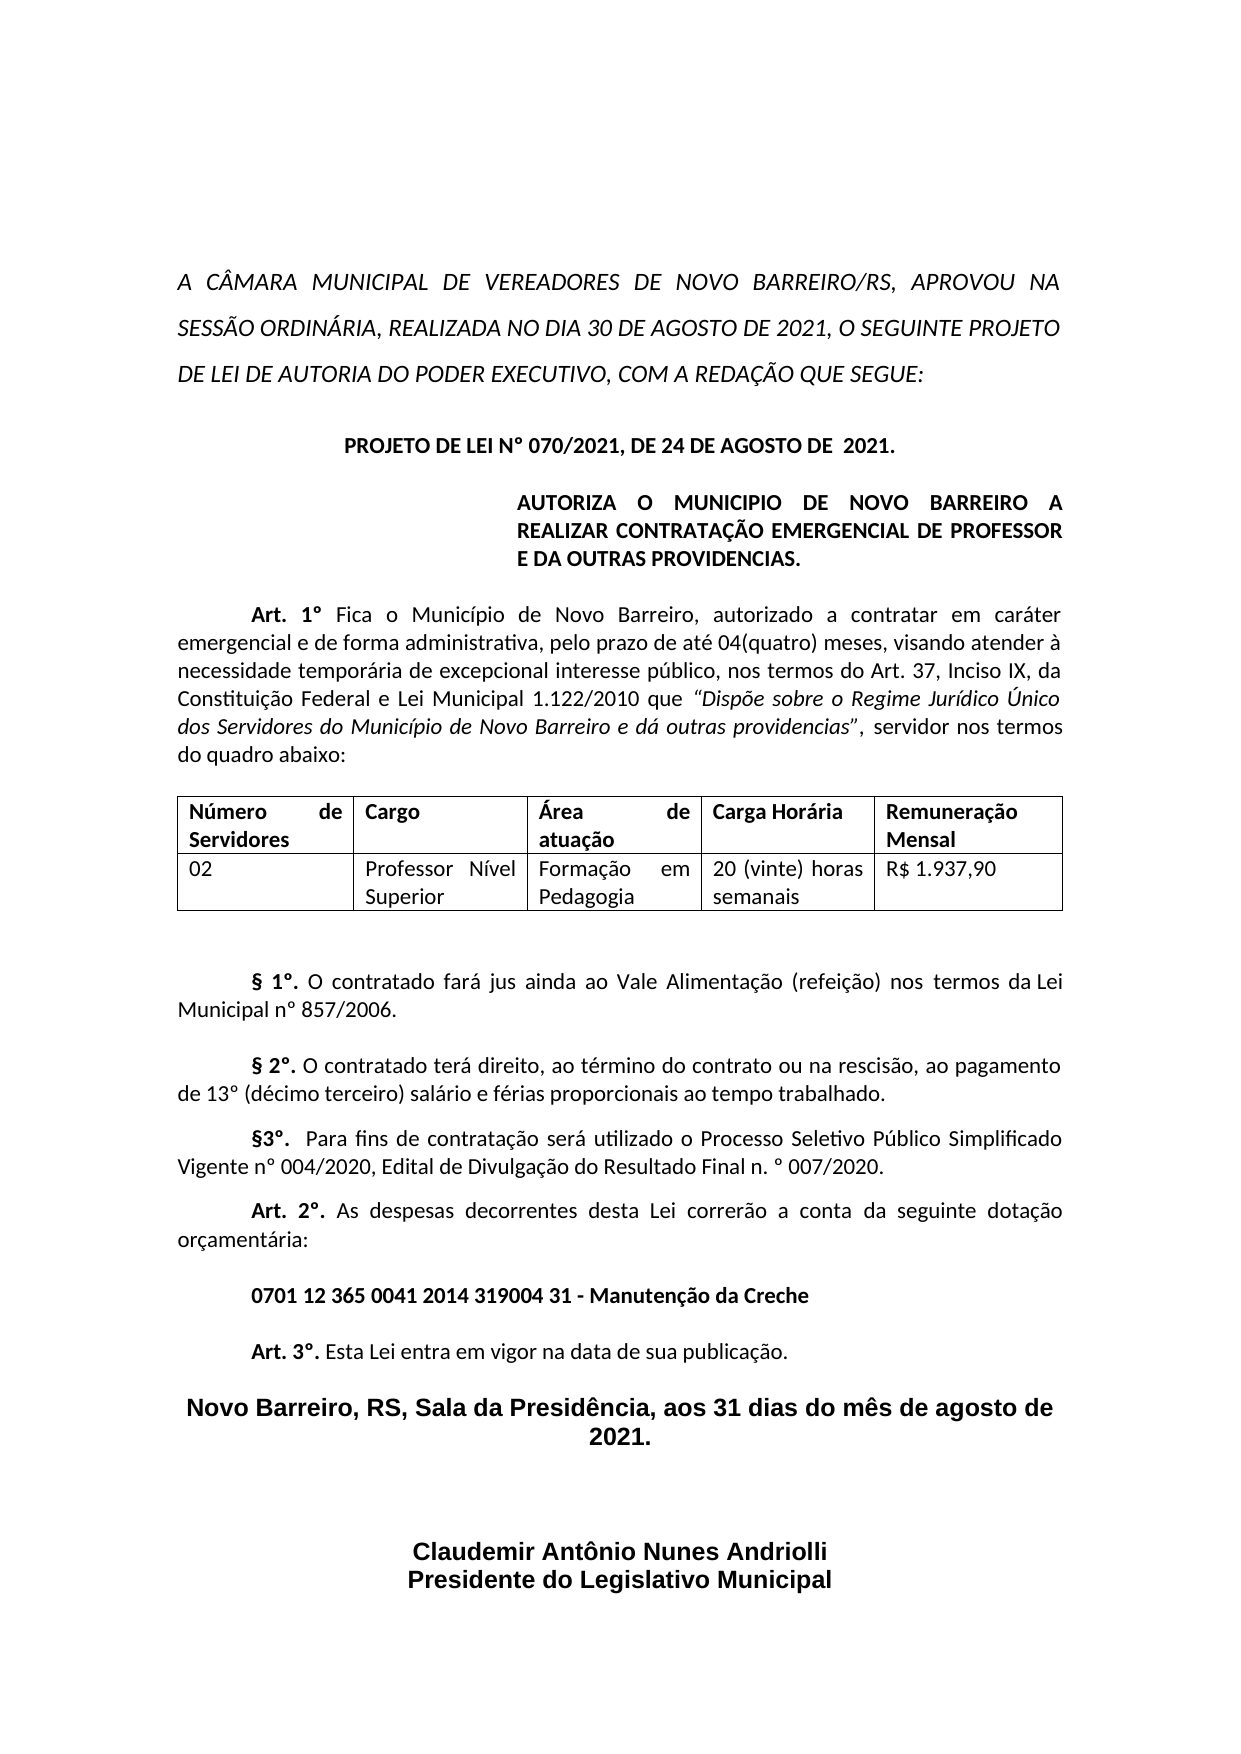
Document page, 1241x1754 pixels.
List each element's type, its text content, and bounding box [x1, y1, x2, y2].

table_cell Professor Nível Superior [354, 854, 527, 910]
table_header Cargo [354, 797, 527, 853]
text Art. 2º. As despesas decorrentes desta Lei correrão a conta da seguinte dotação orçamentária: [177, 1197, 1063, 1253]
table_header Carga Horária [702, 797, 874, 853]
text Presidente do Legislativo Municipal [177, 1565, 1063, 1594]
text AUTORIZA O MUNICIPIO DE NOVO BARREIRO A REALIZAR CONTRATAÇÃO EMERGENCIAL DE PROFESSOR E DA OUTRAS PROVIDENCIAS. [517, 488, 1063, 572]
text § 2º. O contratado terá direito, ao término do contrato ou na rescisão, ao pagamento de 13º (décimo terceiro) salário e férias proporcionais ao tempo trabalhado. [177, 1051, 1063, 1107]
text A CÂMARA MUNICIPAL DE VEREADORES DE NOVO BARREIRO/RS, APROVOU NA SESSÃO ORDINÁRIA, REALIZADA NO DIA 30 DE AGOSTO DE 2021, O SEGUINTE PROJETO DE LEI DE AUTORIA DO PODER EXECUTIVO, COM A REDAÇÃO QUE SEGUE: [177, 266, 1063, 388]
table_header Número de Servidores [178, 797, 353, 853]
table_header Área de atuação [528, 797, 701, 853]
table_cell 20 (vinte) horas semanais [702, 854, 874, 910]
text 0701 12 365 0041 2014 319004 31 - Manutenção da Creche [177, 1281, 1063, 1309]
text Novo Barreiro, RS, Sala da Presidência, aos 31 dias do mês de agosto de 2021. [177, 1393, 1063, 1450]
text PROJETO DE LEI Nº 070/2021, DE 24 DE AGOSTO DE 2021. [177, 432, 1063, 460]
text Claudemir Antônio Nunes Andriolli [177, 1537, 1063, 1565]
table_cell Formação em Pedagogia [528, 854, 701, 910]
table_cell R$ 1.937,90 [875, 854, 1062, 910]
text §3º. Para fins de contratação será utilizado o Processo Seletivo Público Simplificado Vigente nº 004/2020, Edital de Divulgação do Resultado Final n. º 007/2020. [177, 1124, 1063, 1180]
table_header Remuneração Mensal [875, 797, 1062, 853]
table_cell 02 [178, 854, 353, 910]
text Art. 3º. Esta Lei entra em vigor na data de sua publicação. [177, 1337, 1063, 1365]
text § 1º. O contratado fará jus ainda ao Vale Alimentação (refeição) nos termos da Lei Municipal nº 857/2006. [177, 967, 1063, 1023]
text Art. 1º Fica o Município de Novo Barreiro, autorizado a contratar em caráter emergencial e de forma administrativa, pelo prazo de até 04(quatro) meses, visando atender à necessidade temporária de excepcional interesse público, nos termos do Art. 37, Inciso IX, da Constituição Federal e Lei Municipal 1.122/2010 que “Dispõe sobre o Regime Jurídico Único dos Servidores do Município de Novo Barreiro e dá outras providencias”, servidor nos termos do quadro abaixo: [177, 600, 1063, 768]
